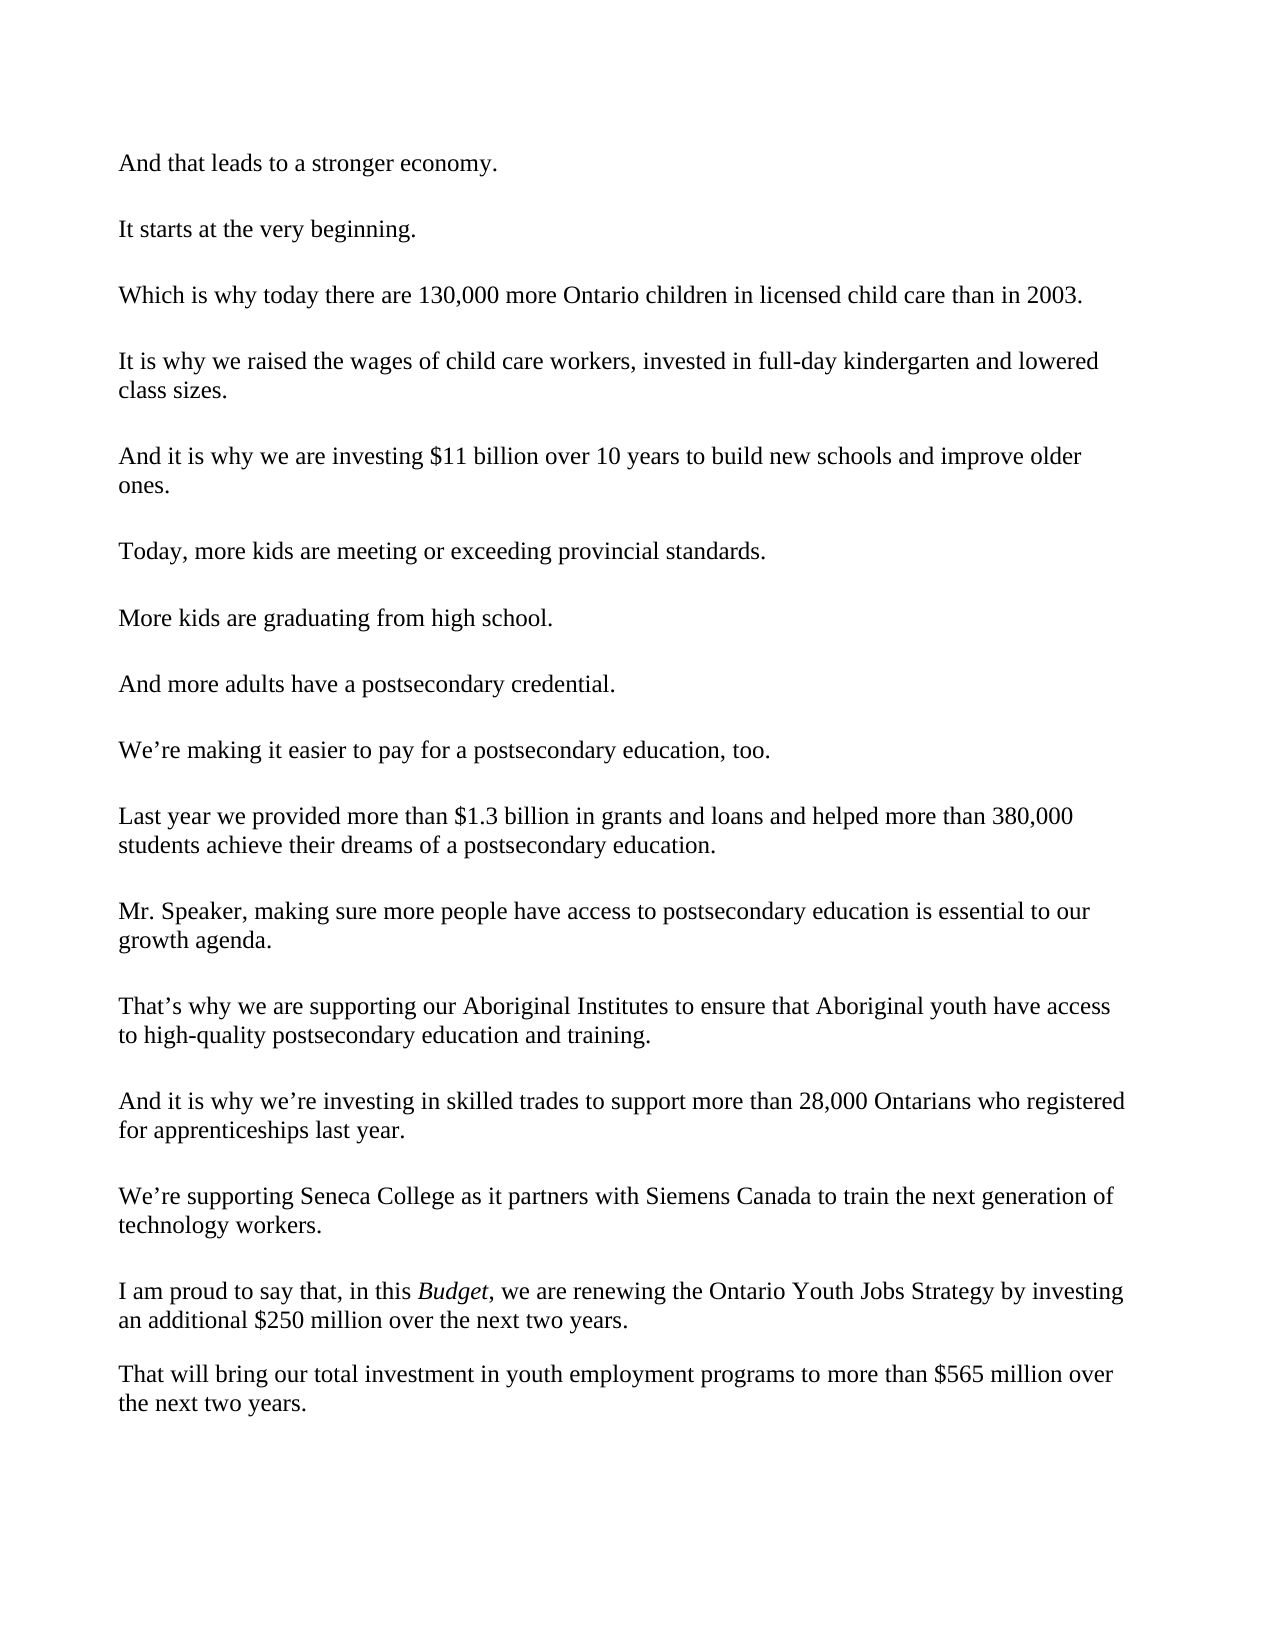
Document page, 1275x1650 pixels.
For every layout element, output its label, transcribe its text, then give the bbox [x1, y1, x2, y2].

text It starts at the very beginning. [118, 214, 1126, 243]
text Last year we provided more than $1.3 billion in grants and loans and helped more than 380,000 students achieve their dreams of a postsecondary education. [118, 801, 1126, 859]
text We’re supporting Seneca College as it partners with Siemens Canada to train the next generation of technology workers. [118, 1181, 1126, 1239]
text And that leads to a stronger economy. [118, 148, 1126, 176]
text Which is why today there are 130,000 more Ontario children in licensed child care than in 2003. [118, 280, 1126, 309]
text And it is why we’re investing in skilled trades to support more than 28,000 Ontarians who registered for apprenticeships last year. [118, 1086, 1126, 1144]
text That’s why we are supporting our Aboriginal Institutes to ensure that Aboriginal youth have access to high-quality postsecondary education and training. [118, 991, 1126, 1049]
text And more adults have a postsecondary credential. [118, 669, 1126, 698]
text Mr. Speaker, making sure more people have access to postsecondary education is essential to our growth agenda. [118, 896, 1126, 954]
text That will bring our total investment in youth employment programs to more than $565 million over the next two years. [118, 1359, 1126, 1416]
text Today, more kids are meeting or exceeding provincial standards. [118, 536, 1126, 565]
text I am proud to say that, in this Budget, we are renewing the Ontario Youth Jobs Strategy by investing an additional $250 million over the next two years. [118, 1276, 1126, 1334]
text More kids are graduating from high school. [118, 603, 1126, 631]
text It is why we raised the wages of child care workers, invested in full-day kindergarten and lowered class sizes. [118, 346, 1126, 404]
text And it is why we are investing $11 billion over 10 years to build new schools and improve older ones. [118, 441, 1126, 499]
text We’re making it easier to pay for a postsecondary education, too. [118, 735, 1126, 764]
